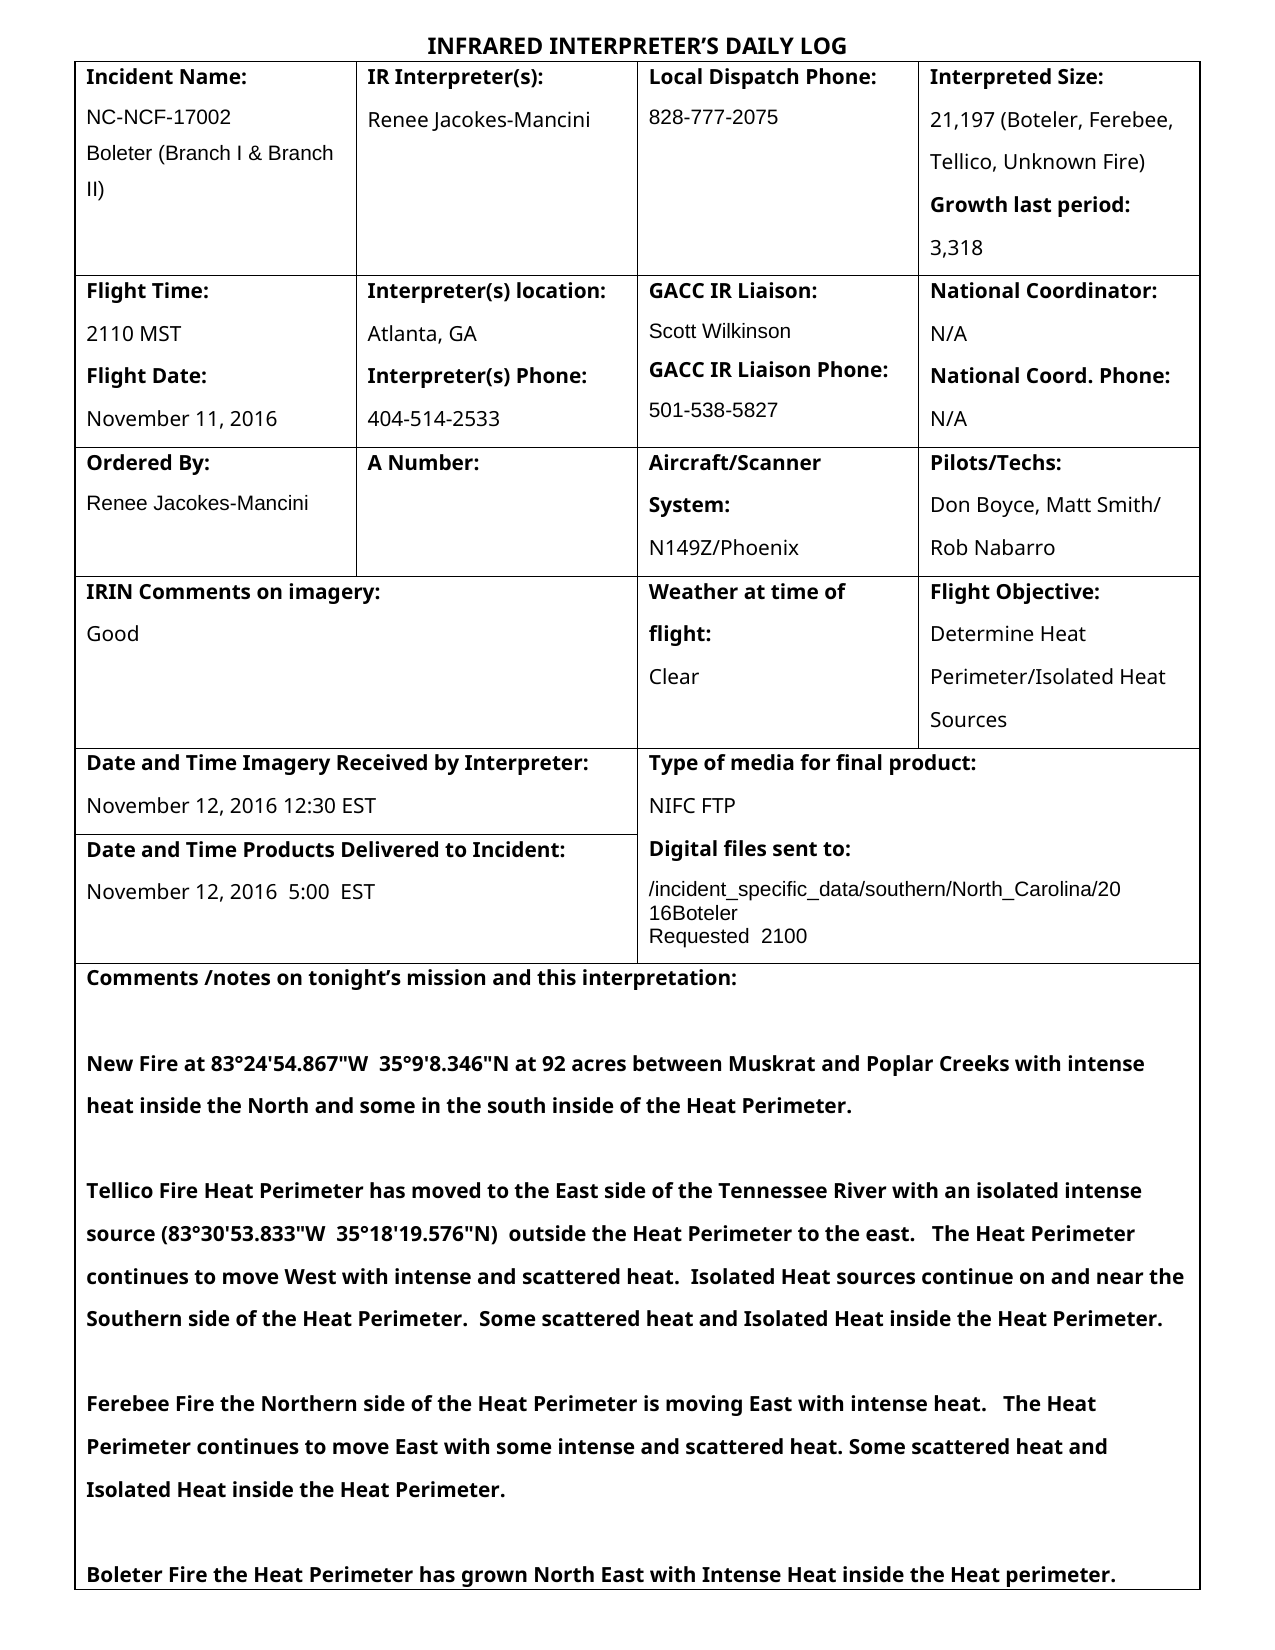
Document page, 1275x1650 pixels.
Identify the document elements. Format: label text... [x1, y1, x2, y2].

table_cell IRIN Comments on imagery: Good [76, 577, 637, 747]
table_header Local Dispatch Phone: 828-777-2075 [638, 62, 918, 275]
table_cell National Coordinator: N/A National Coord. Phone: N/A [919, 276, 1199, 447]
table_cell Type of media for final product: NIFC FTP Digital files sent to: /incident_specific_data/southern/North_Carolina/20 16Boteler Requested 2100 [638, 749, 1199, 962]
table_cell Interpreter(s) location: Atlanta, GA Interpreter(s) Phone: 404-514-2533 [357, 276, 637, 447]
table_cell Ordered By: Renee Jacokes-Mancini [76, 448, 356, 576]
table_header Interpreted Size: 21,197 (Boteler, Ferebee, Tellico, Unknown Fire) Growth last period: 3,318 [919, 62, 1199, 275]
table_cell GACC IR Liaison: Scott Wilkinson GACC IR Liaison Phone: 501-538-5827 [638, 276, 918, 447]
table_cell Pilots/Techs: Don Boyce, Matt Smith/ Rob Nabarro [919, 448, 1199, 576]
table_cell Aircraft/Scanner System: N149Z/Phoenix [638, 448, 918, 576]
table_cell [76, 964, 1199, 1588]
table_cell Flight Time: 2110 MST Flight Date: November 11, 2016 [76, 276, 356, 447]
table_cell Date and Time Products Delivered to Incident: November 12, 2016 5:00 EST [76, 835, 637, 962]
table_cell A Number: [357, 448, 637, 576]
table_cell Flight Objective: Determine Heat Perimeter/Isolated Heat Sources [919, 577, 1199, 747]
table_header Incident Name: NC-NCF-17002 Boleter (Branch I & Branch II) [76, 62, 356, 275]
table_header IR Interpreter(s): Renee Jacokes-Mancini [357, 62, 637, 275]
table_cell Weather at time of flight: Clear [638, 577, 918, 747]
table_cell Date and Time Imagery Received by Interpreter: November 12, 2016 12:30 EST [76, 749, 637, 834]
